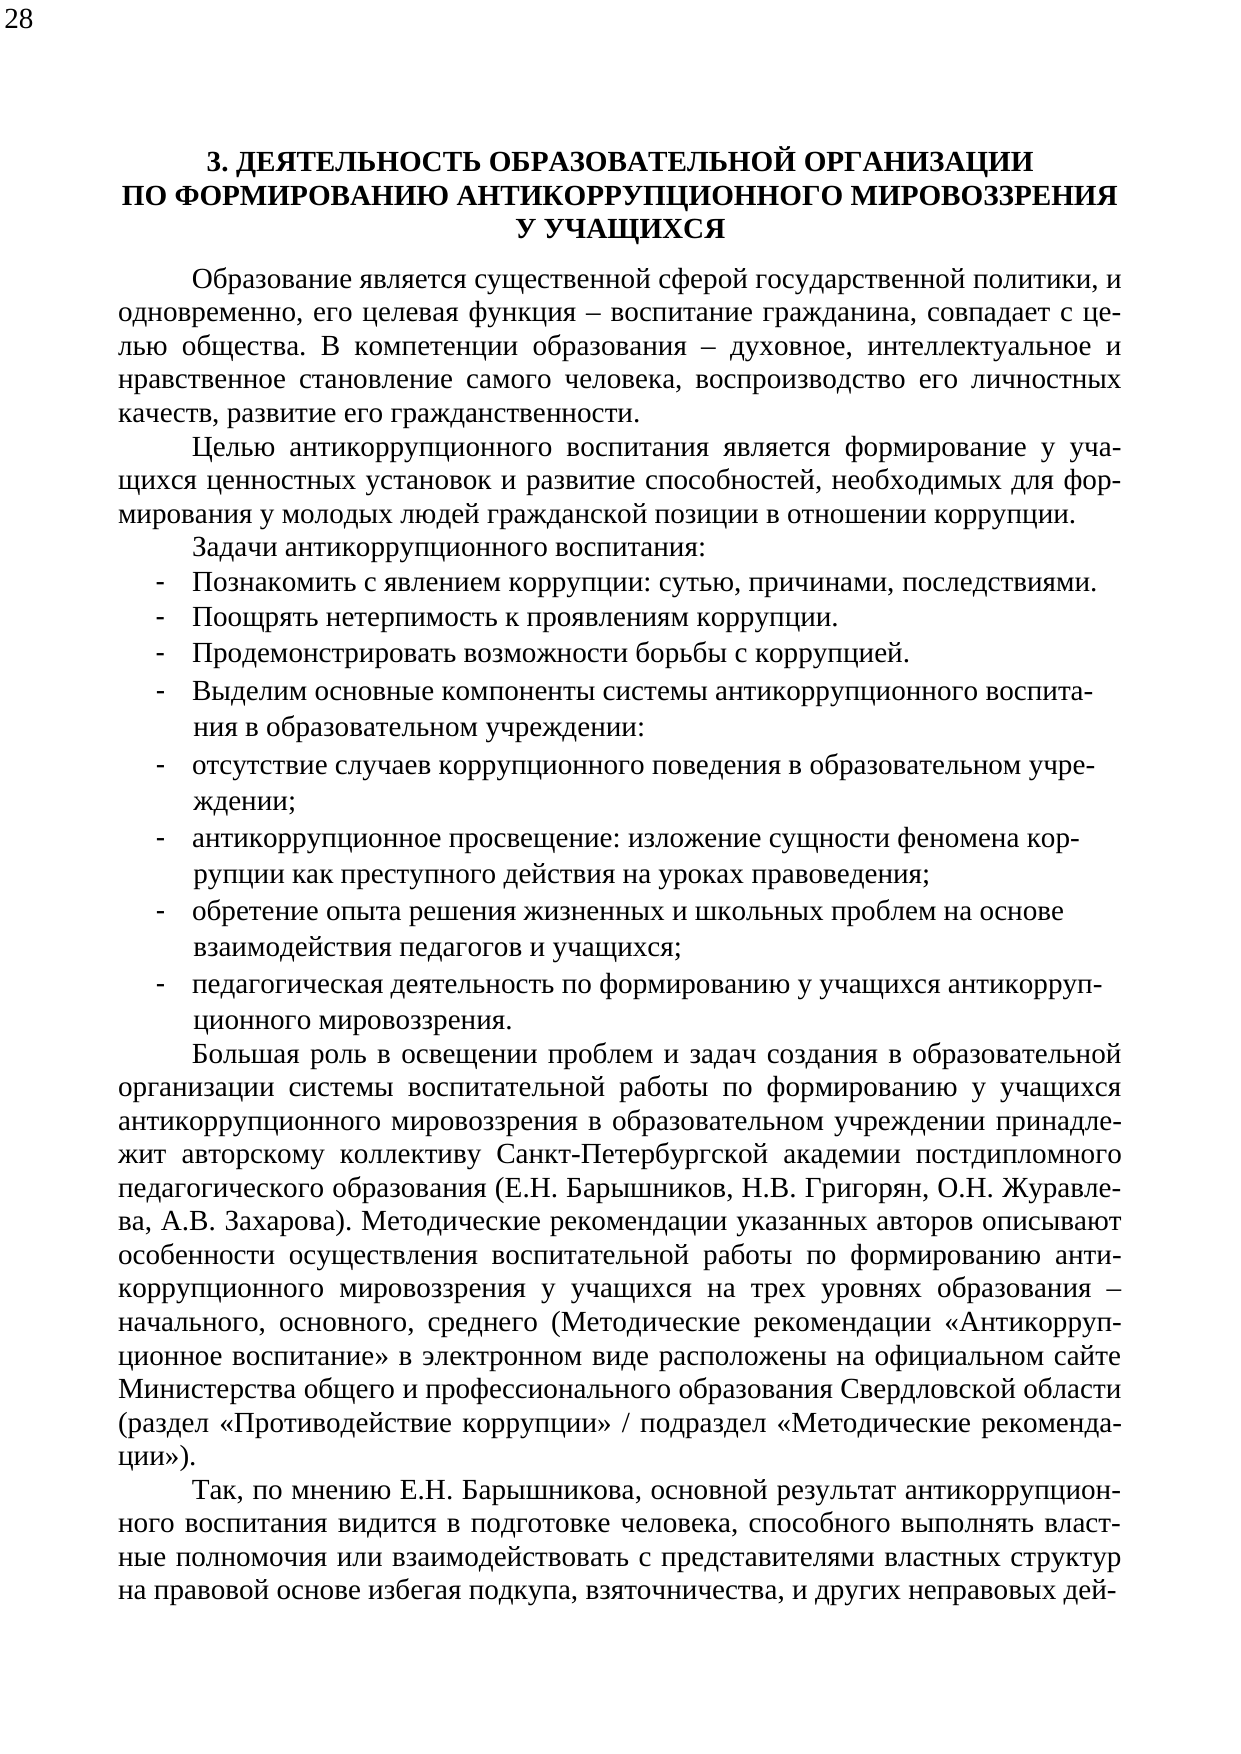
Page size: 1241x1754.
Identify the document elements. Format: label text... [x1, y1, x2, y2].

subtitle ДЕЯТЕЛЬНОСТЬ ОБРАЗОВАТЕЛЬНОЙ ОРГАНИЗАЦИИ [206, 144, 1148, 178]
text Целью антикоррупционного воспитания является формирование у уча- щихся ценностных установок и развитие способностей, необходимых для фор- мирования у молодых людей гражданской позиции в отношении коррупции. [118, 429, 1122, 529]
text Большая роль в освещении проблем и задач создания в образовательной организации системы воспитательной работы по формированию у учащихся антикоррупционного мировоззрения в образовательном учреждении принадле- жит авторскому коллективу Санкт-Петербургской академии постдипломного педагогического образования (Е.Н. Барышников, Н.В. Григорян, О.Н. Журавле- ва, А.В. Захарова). Методические рекомендации указанных авторов описывают особенности осуществления воспитательной работы по формированию анти- коррупционного мировоззрения у учащихся на трех уровнях образования – начального, основного, среднего (Методические рекомендации «Антикорруп- ционное воспитание» в электронном виде расположены на официальном сайте Министерства общего и профессионального образования Свердловской области (раздел «Противодействие коррупции» / подраздел «Методические рекоменда- ции»). [118, 1036, 1122, 1472]
text Образование является существенной сферой государственной политики, и одновременно, его целевая функция – воспитание гражданина, совпадает с це- лью общества. В компетенции образования – духовное, интеллектуальное и нравственное становление самого человека, воспроизводство его личностных качеств, развитие его гражданственности. [118, 261, 1122, 429]
list обретение опыта решения жизненных и школьных проблем на основе взаимодействия педагогов и учащихся; [156, 889, 1122, 963]
list Продемонстрировать возможности борьбы с коррупцией. [155, 634, 1148, 669]
list Познакомить с явлением коррупции: сутью, причинами, последствиями. [155, 563, 1148, 598]
list Поощрять нетерпимость к проявлениям коррупции. [155, 598, 1148, 634]
list Выделим основные компоненты системы антикоррупционного воспита- ния в образовательном учреждении: [156, 670, 1121, 743]
text Задачи антикоррупционного воспитания: [192, 529, 1148, 563]
list антикоррупционное просвещение: изложение сущности феномена кор- рупции как преступного действия на уроках правоведения; [156, 816, 1122, 889]
text Так, по мнению Е.Н. Барышникова, основной результат антикоррупцион- ного воспитания видится в подготовке человека, способного выполнять власт- ные полномочия или взаимодействовать с представителями властных структур на правовой основе избегая подкупа, взяточничества, и других неправовых дей- [118, 1472, 1122, 1606]
list отсутствие случаев коррупционного поведения в образовательном учре- ждении; [156, 743, 1122, 816]
list педагогическая деятельность по формированию у учащихся антикорруп- ционного мировоззрения. [156, 963, 1122, 1036]
text ПО ФОРМИРОВАНИЮ АНТИКОРРУПЦИОННОГО МИРОВОЗЗРЕНИЯ У УЧАЩИХСЯ [122, 179, 1120, 244]
